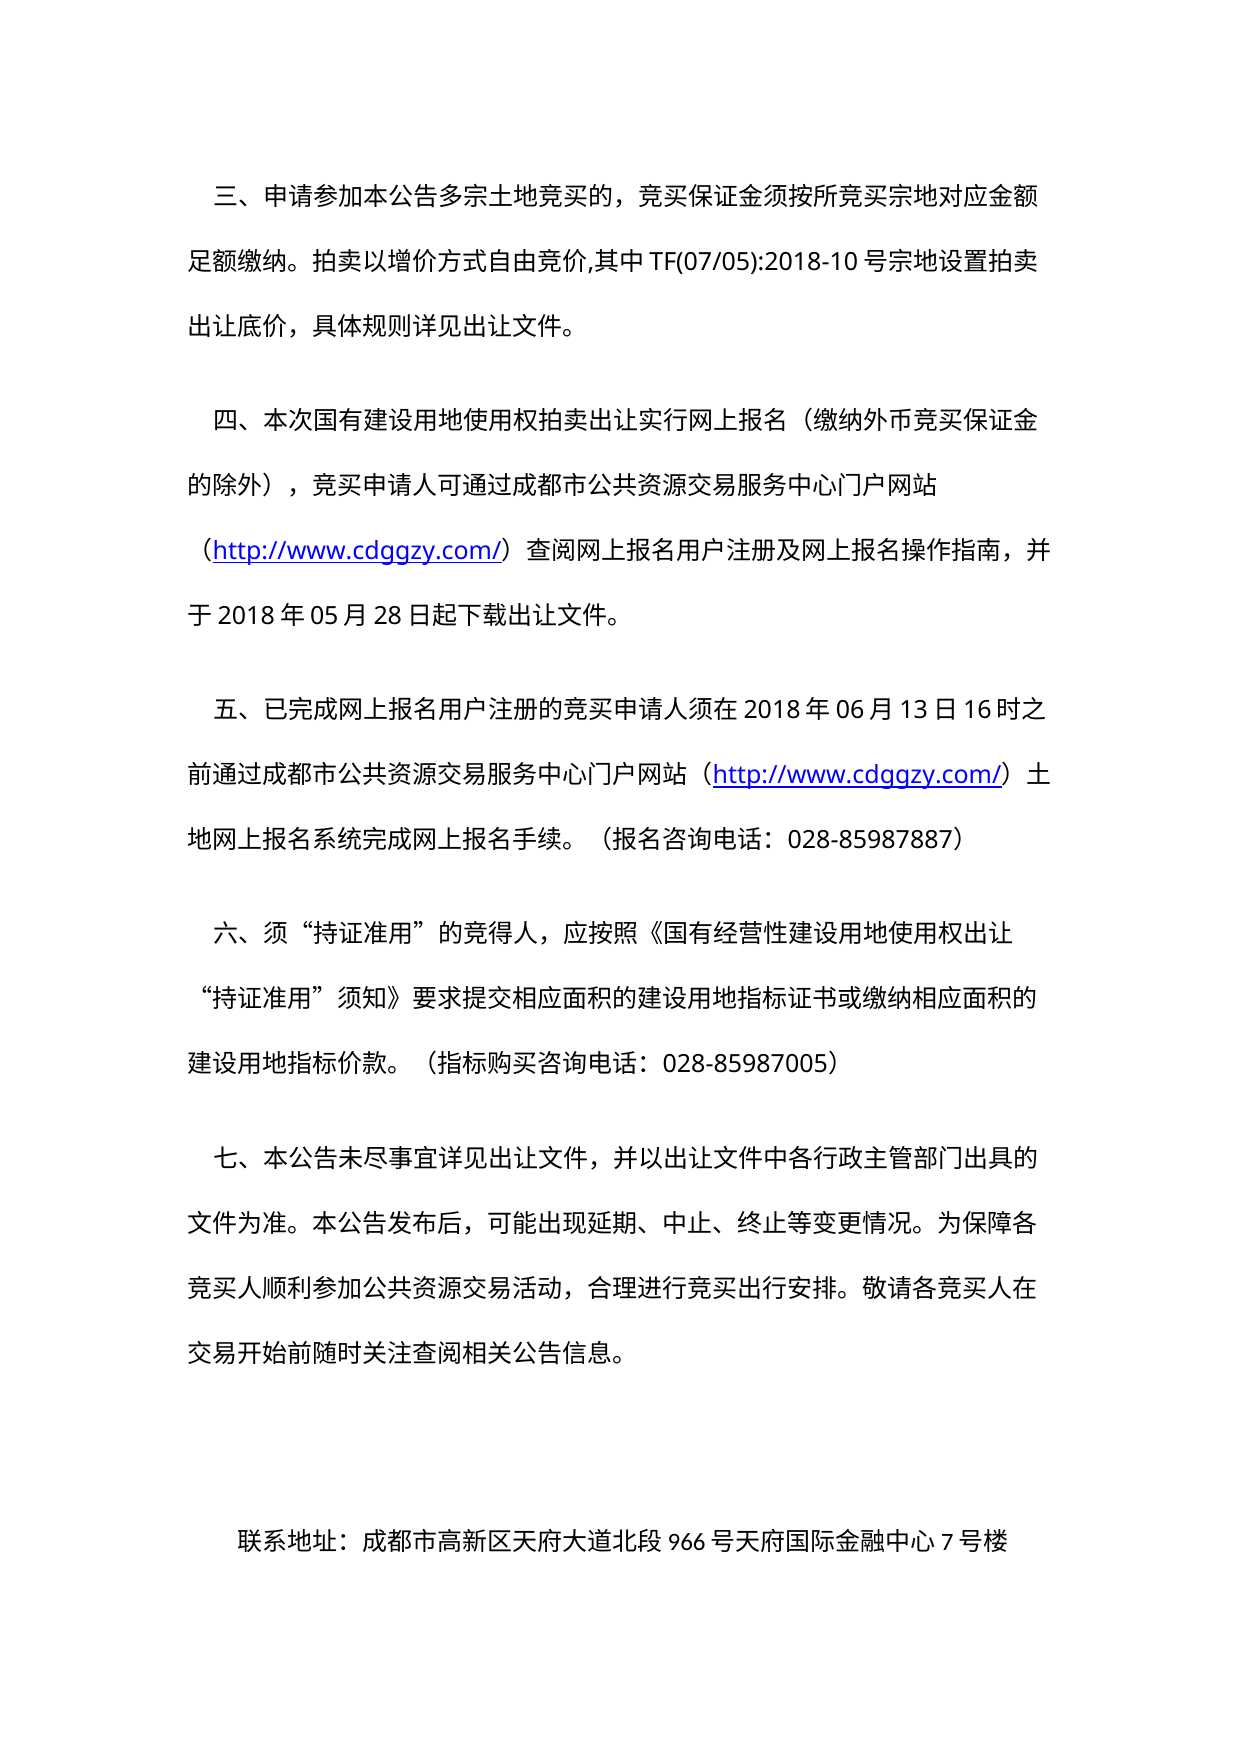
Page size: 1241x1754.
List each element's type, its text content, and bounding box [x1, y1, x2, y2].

text 联系地址：成都市高新区天府大道北段966号天府国际金融中心7号楼 [187, 1507, 1053, 1572]
text 四、本次国有建设用地使用权拍卖出让实行网上报名（缴纳外币竞买保证金的除外），竞买申请人可通过成都市公共资源交易服务中心门户网站（http://www.cdggzy.com/）查阅网上报名用户注册及网上报名操作指南，并于2018年05月28日起下载出让文件。 [187, 386, 1053, 646]
text 七、本公告未尽事宜详见出让文件，并以出让文件中各行政主管部门出具的文件为准。本公告发布后，可能出现延期、中止、终止等变更情况。为保障各竞买人顺利参加公共资源交易活动，合理进行竞买出行安排。敬请各竞买人在交易开始前随时关注查阅相关公告信息。 [187, 1124, 1053, 1384]
text 五、已完成网上报名用户注册的竞买申请人须在2018年06月13日16时之前通过成都市公共资源交易服务中心门户网站（http://www.cdggzy.com/）土地网上报名系统完成网上报名手续。（报名咨询电话：028-85987887） [187, 675, 1053, 870]
text 三、申请参加本公告多宗土地竞买的，竞买保证金须按所竞买宗地对应金额足额缴纳。拍卖以增价方式自由竞价,其中TF(07/05):2018-10号宗地设置拍卖出让底价，具体规则详见出让文件。 [187, 162, 1053, 357]
text 六、须“持证准用”的竞得人，应按照《国有经营性建设用地使用权出让“持证准用”须知》要求提交相应面积的建设用地指标证书或缴纳相应面积的建设用地指标价款。（指标购买咨询电话：028-85987005） [187, 899, 1053, 1094]
